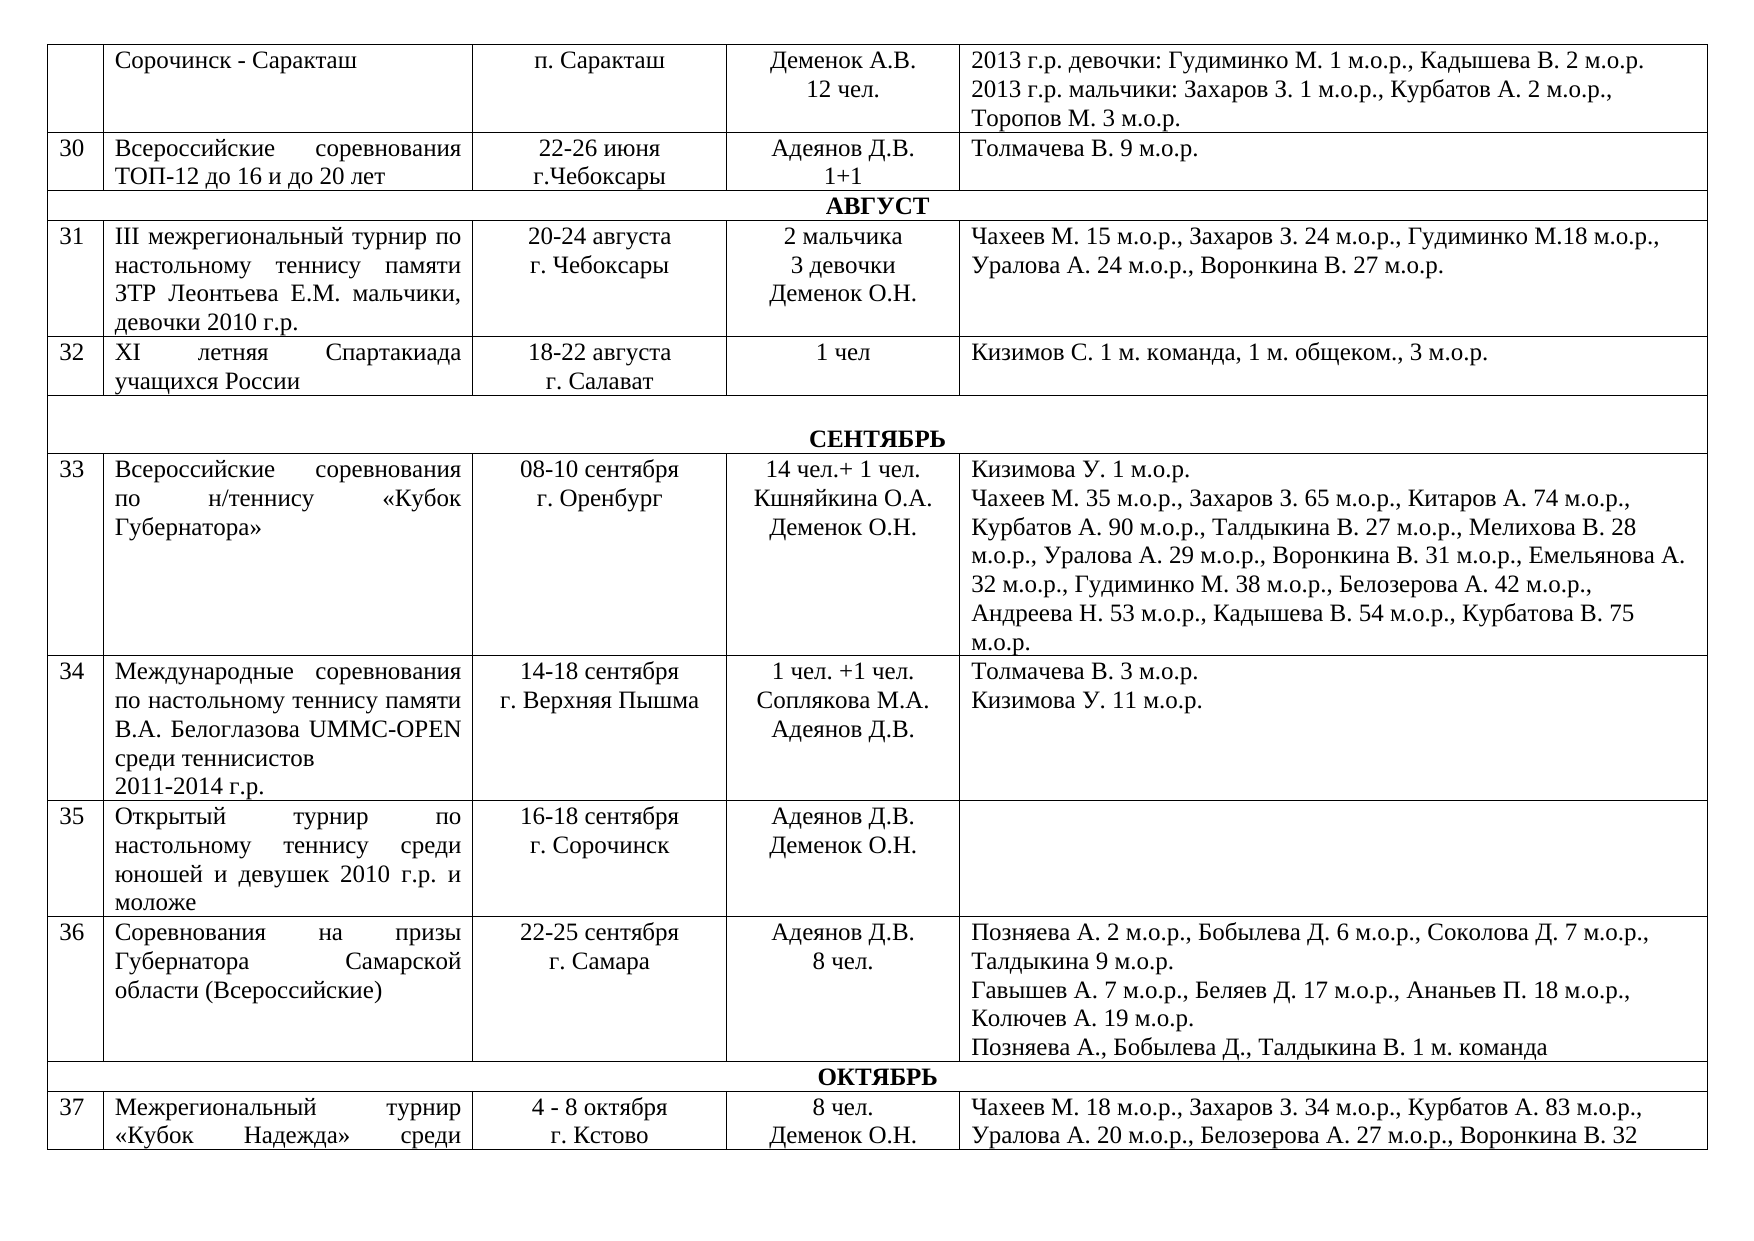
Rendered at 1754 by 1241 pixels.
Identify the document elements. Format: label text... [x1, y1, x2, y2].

table_cell 1 чел [727, 337, 959, 394]
table_cell 37 [48, 1092, 103, 1149]
table_cell [960, 801, 1707, 916]
table_cell Открытый турнир по настольному теннису среди юношей и девушек 2010 г.р. и моложе [104, 801, 472, 916]
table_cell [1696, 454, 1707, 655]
table_cell III межрегиональный турнир по настольному теннису памяти ЗТР Леонтьева Е.М. мальчики, девочки 2010 г.р. [104, 221, 472, 336]
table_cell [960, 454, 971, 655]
table_cell Всероссийские соревнования ТОП-12 до 16 и до 20 лет [104, 133, 472, 190]
table_cell 2 мальчика 3 девочки Деменок О.Н. [727, 221, 959, 336]
table_cell 22-26 июня г.Чебоксары [473, 133, 726, 190]
table_cell 18-22 августа г. Салават [473, 337, 726, 394]
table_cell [104, 1092, 472, 1149]
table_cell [473, 45, 726, 132]
table_cell Адеянов Д.В. Деменок О.Н. [727, 801, 959, 916]
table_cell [473, 1092, 726, 1149]
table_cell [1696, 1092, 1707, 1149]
table_cell Адеянов Д.В. 8 чел. [727, 917, 959, 1061]
table_cell Адеянов Д.В. 1+1 [727, 133, 959, 190]
table_cell XI летняя Спартакиада учащихся России [104, 337, 472, 394]
table_cell 16-18 сентября г. Сорочинск [473, 801, 726, 916]
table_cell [727, 45, 959, 132]
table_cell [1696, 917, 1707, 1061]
table_cell 36 [48, 917, 103, 1061]
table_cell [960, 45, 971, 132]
table_cell 32 [48, 337, 103, 394]
table_cell 20-24 августа г. Чебоксары [473, 221, 726, 336]
table_cell 14-18 сентября г. Верхняя Пышма [473, 656, 726, 800]
table_cell 35 [48, 801, 103, 916]
table_cell 8 чел. Деменок О.Н. [727, 1092, 959, 1149]
table_cell Всероссийские соревнования по н/теннису «Кубок Губернатора» [104, 454, 472, 655]
table_cell Кизимов С. 1 м. команда, 1 м. общеком., 3 м.о.р. [960, 337, 1707, 394]
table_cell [104, 45, 472, 132]
table_cell Международные соревнования по настольному теннису памяти В.А. Белоглазова UMMC-OPEN среди теннисистов 2011-2014 г.р. [104, 656, 472, 800]
table_cell 22-25 сентября г. Самара [473, 917, 726, 1061]
table_cell 08-10 сентября г. Оренбург [473, 454, 726, 655]
table_cell 1 чел. +1 чел. Соплякова М.А. Адеянов Д.В. [727, 656, 959, 800]
table_cell 31 [48, 221, 103, 336]
table_cell 29 [48, 45, 103, 132]
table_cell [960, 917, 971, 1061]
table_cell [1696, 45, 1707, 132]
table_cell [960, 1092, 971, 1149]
table_cell Толмачева В. 3 м.о.р. Кизимова У. 11 м.о.р. [960, 656, 1707, 800]
table_cell Чахеев М. 15 м.о.р., Захаров З. 24 м.о.р., Гудиминко М.18 м.о.р., Уралова А. 24 м.о.р., Воронкина В. 27 м.о.р. [960, 221, 1707, 336]
table_cell 30 [48, 133, 103, 190]
table_cell 33 [48, 454, 103, 655]
table_cell 14 чел.+ 1 чел. Кшняйкина О.А. Деменок О.Н. [727, 454, 959, 655]
table_cell Соревнования на призы Губернатора Самарской области (Всероссийские) [104, 917, 472, 1061]
table_cell 34 [48, 656, 103, 800]
table_cell Толмачева В. 9 м.о.р. [960, 133, 1707, 190]
